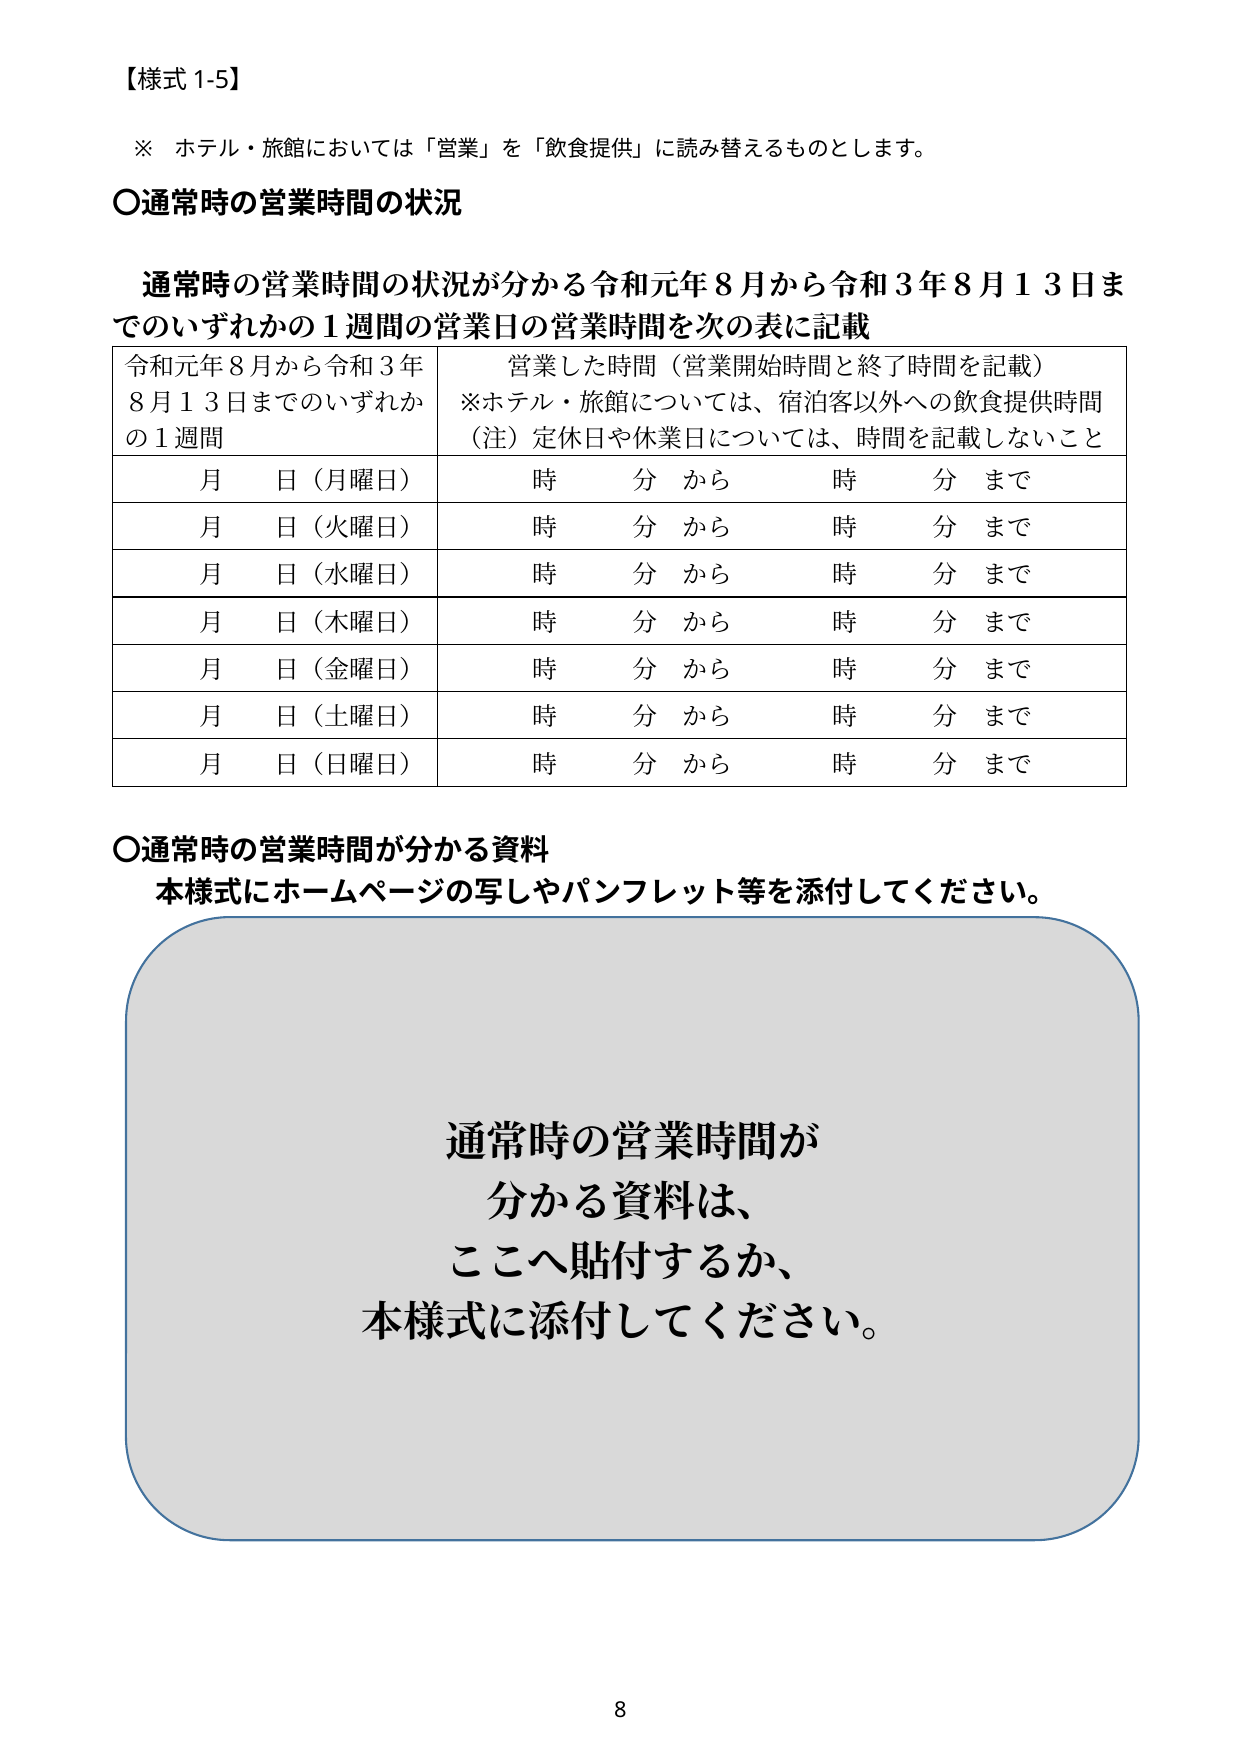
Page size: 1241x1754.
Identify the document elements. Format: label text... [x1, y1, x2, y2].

table_cell 時 分 から 時 分 まで [438, 692, 1126, 738]
table_cell 時 分 から 時 分 まで [438, 503, 1126, 549]
table_cell 時 分 から 時 分 まで [438, 739, 1126, 786]
table_cell 月 日（火曜日） [113, 503, 437, 549]
table_cell 時 分 から 時 分 まで [438, 456, 1126, 502]
table_cell 時 分 から 時 分 まで [438, 550, 1126, 596]
table_cell 時 分 から 時 分 まで [438, 598, 1126, 644]
table_cell 月 日（木曜日） [113, 598, 437, 644]
text 通常時の営業時間の状況が分かる令和元年８月から令和３年８月１３日までのいずれかの１週間の営業日の営業時間を次の表に記載 [112, 261, 1128, 346]
table_cell 月 日（土曜日） [113, 692, 437, 738]
table_header 営業した時間（営業開始時間と終了時間を記載） ※ホテル・旅館については、宿泊客以外への飲食提供時間 （注）定休日や休業日については、時間を記載しないこと [438, 347, 1126, 454]
text 〇通常時の営業時間が分かる資料 [112, 826, 1128, 868]
table_cell 時 分 から 時 分 まで [438, 645, 1126, 691]
table_cell 月 日（日曜日） [113, 739, 437, 786]
table_cell 月 日（水曜日） [113, 550, 437, 596]
table_header 令和元年８月から令和３年８月１３日までのいずれかの１週間 [113, 347, 437, 454]
text 本様式にホームページの写しやパンフレット等を添付してください。 [112, 868, 1128, 911]
text 〇通常時の営業時間の状況 [112, 179, 1128, 222]
table_cell 月 日（月曜日） [113, 456, 437, 502]
table_cell 月 日（金曜日） [113, 645, 437, 691]
text ※ ホテル・旅館においては「営業」を「飲食提供」に読み替えるものとします。 [112, 129, 1128, 163]
text 【様式1-5】 [112, 59, 1128, 95]
